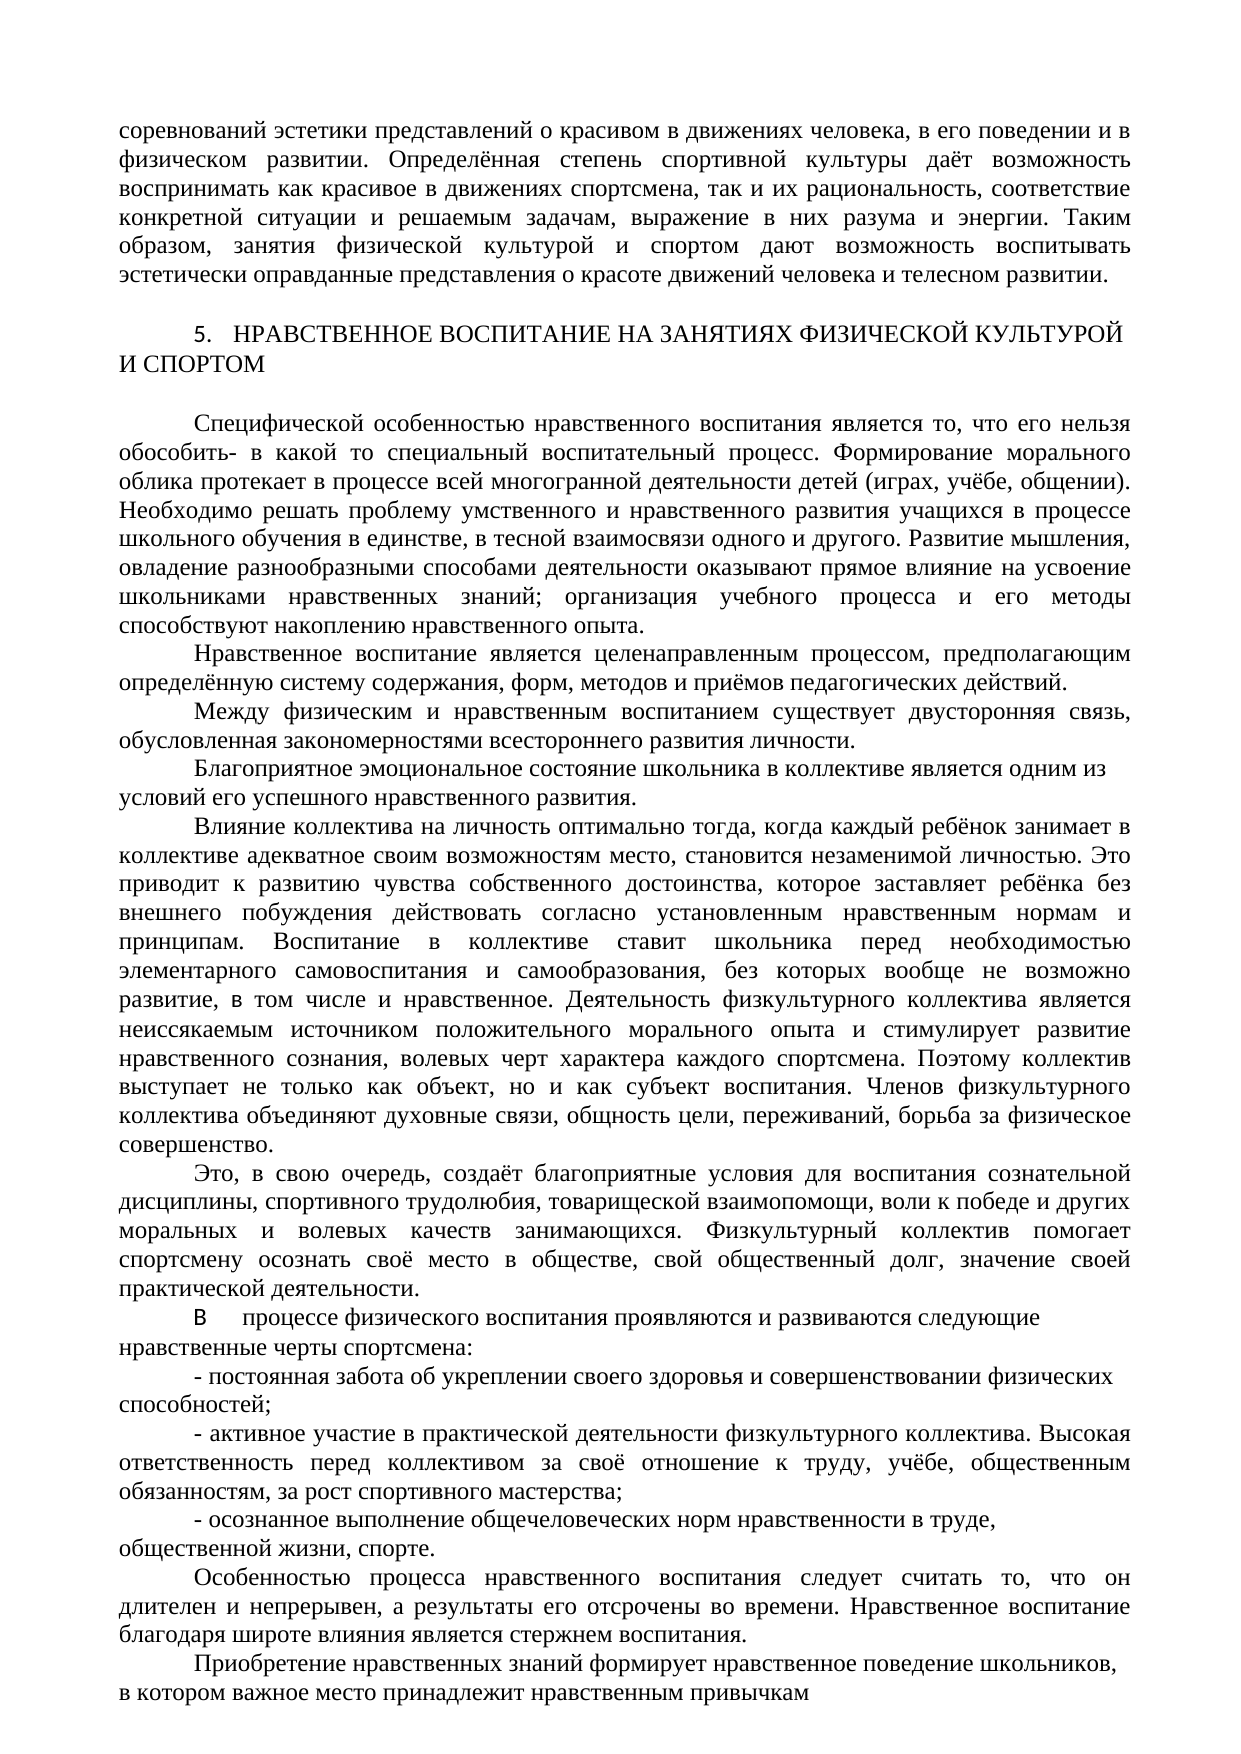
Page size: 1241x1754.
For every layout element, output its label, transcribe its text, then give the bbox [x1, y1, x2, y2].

list процессе физического воспитания проявляются и развиваются следующие нравственные черты спортсмена: [119, 1301, 1132, 1361]
text - активное участие в практической деятельности физкультурного коллектива. Высокая ответственность перед коллективом за своё отношение к труду, учёбе, общественным обязанностям, за рост спортивного мастерства; [119, 1418, 1132, 1504]
text Между физическим и нравственным воспитанием существует двусторонняя связь, обусловленная закономерностями всестороннего развития личности. [119, 696, 1132, 753]
text Благоприятное эмоциональное состояние школьника в коллективе является одним из условий его успешного нравственного развития. [119, 753, 1132, 811]
text Это, в свою очередь, создаёт благоприятные условия для воспитания сознательной дисциплины, спортивного трудолюбия, товарищеской взаимопомощи, воли к победе и других моральных и волевых качеств занимающихся. Физкультурный коллектив помогает спортсмену осознать своё место в обществе, свой общественный долг, значение своей практической деятельности. [119, 1158, 1132, 1301]
text Специфической особенностью нравственного воспитания является то, что его нельзя обособить- в какой то специальный воспитательный процесс. Формирование морального облика протекает в процессе всей многогранной деятельности детей (играх, учёбе, общении). Необходимо решать проблему умственного и нравственного развития учащихся в процессе школьного обучения в единстве, в тесной взаимосвязи одного и другого. Развитие мышления, овладение разнообразными способами деятельности оказывают прямое влияние на усвоение школьниками нравственных знаний; организация учебного процесса и его методы способствуют накоплению нравственного опыта. [119, 408, 1132, 638]
text Приобретение нравственных знаний формирует нравственное поведение школьников, в котором важное место принадлежит нравственным привычкам [119, 1648, 1132, 1706]
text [119, 116, 1132, 288]
text Влияние коллектива на личность оптимально тогда, когда каждый ребёнок занимает в коллективе адекватное своим возможностям место, становится незаменимой личностью. Это приводит к развитию чувства собственного достоинства, которое заставляет ребёнка без внешнего побуждения действовать согласно установленным нравственным нормам и принципам. Воспитание в коллективе ставит школьника перед необходимостью элементарного самовоспитания и самообразования, без которых вообще не возможно развитие, в том числе и нравственное. Деятельность физкультурного коллектива является неиссякаемым источником положительного морального опыта и стимулирует развитие нравственного сознания, волевых черт характера каждого спортсмена. Поэтому коллектив выступает не только как объект, но и как субъект воспитания. Членов физкультурного коллектива объединяют духовные связи, общность цели, переживаний, борьба за физическое совершенство. [119, 811, 1132, 1158]
text - постоянная забота об укреплении своего здоровья и совершенствовании физических способностей; [119, 1361, 1132, 1418]
text Особенностью процесса нравственного воспитания следует считать то, что он длителен и непрерывен, а результаты его отсрочены во времени. Нравственное воспитание благодаря широте влияния является стержнем воспитания. [119, 1562, 1132, 1648]
text - осознанное выполнение общечеловеческих норм нравственности в труде, общественной жизни, спорте. [119, 1504, 1132, 1562]
list НРАВСТВЕННОЕ ВОСПИТАНИЕ НА ЗАНЯТИЯХ ФИЗИЧЕСКОЙ КУЛЬТУРОЙ И СПОРТОМ [119, 319, 1132, 378]
text Нравственное воспитание является целенаправленным процессом, предполагающим определённую систему содержания, форм, методов и приёмов педагогических действий. [119, 638, 1132, 696]
